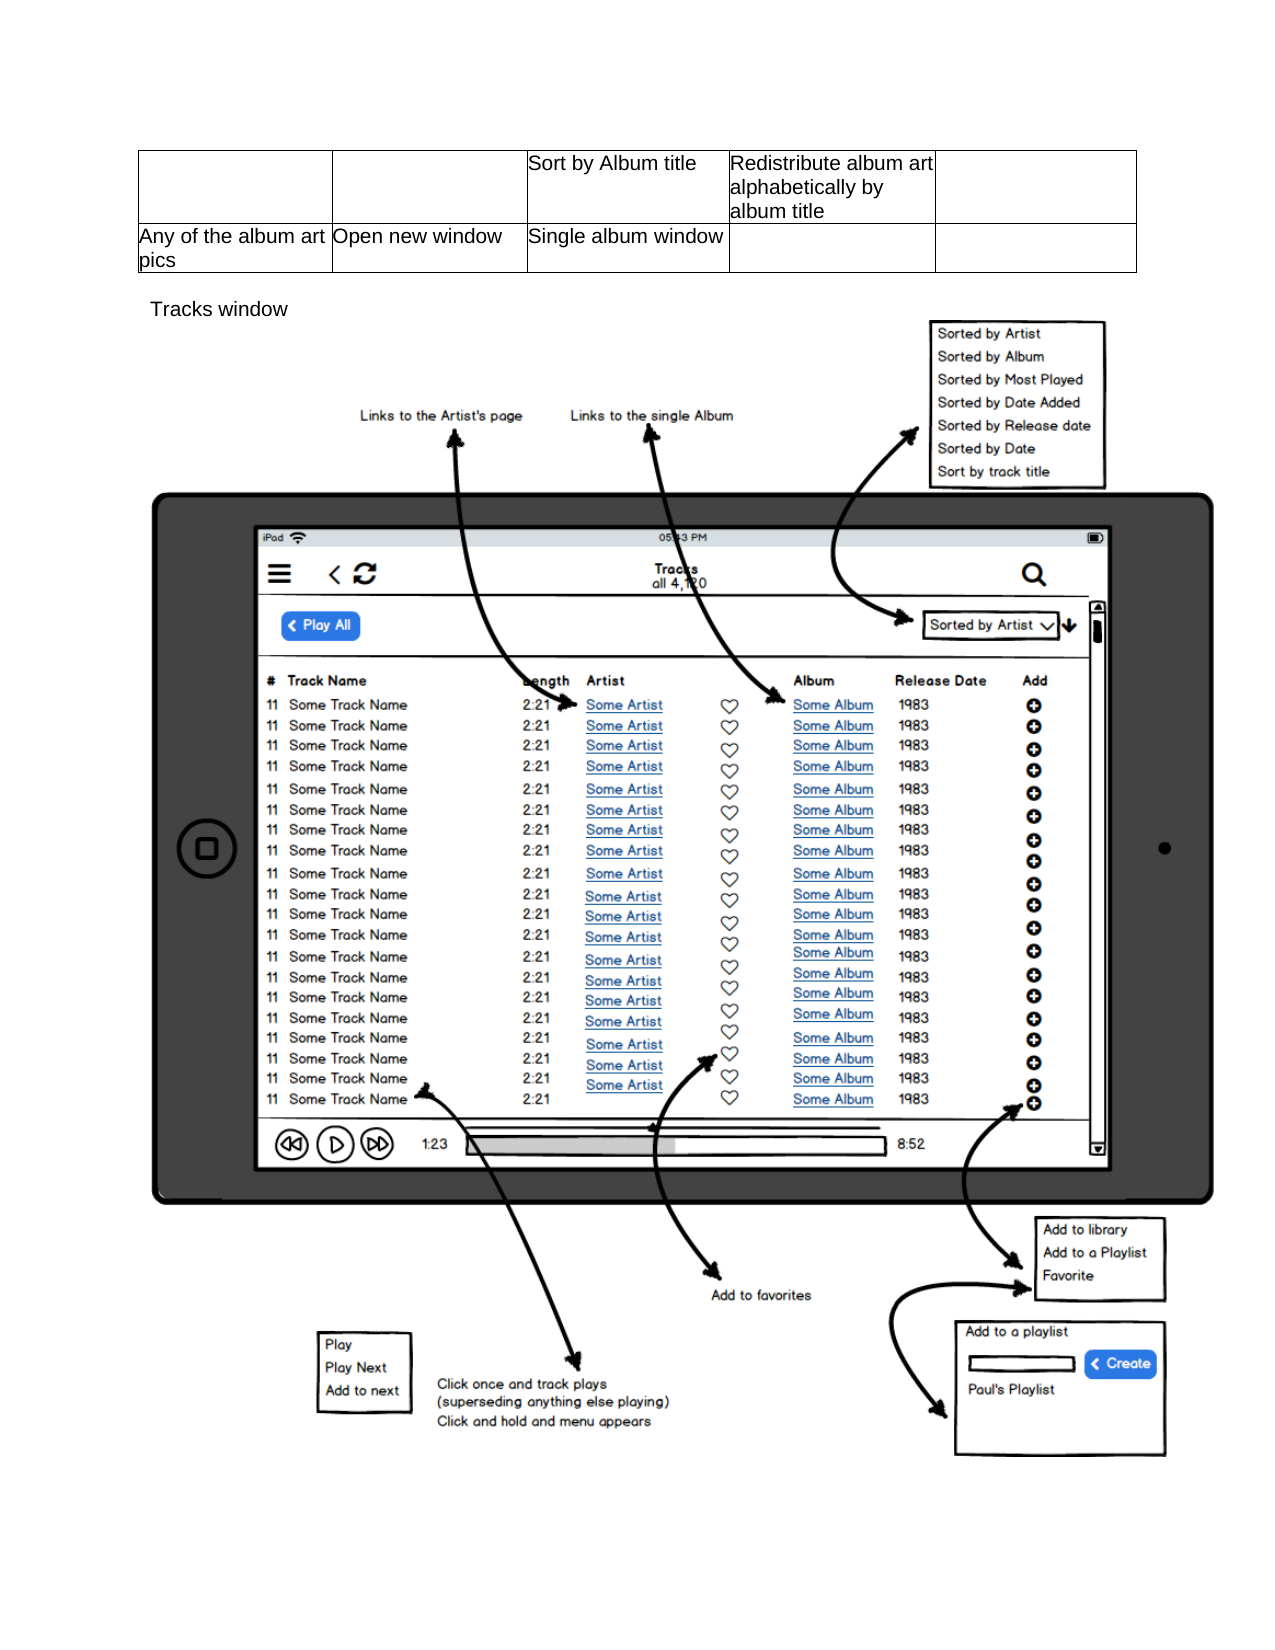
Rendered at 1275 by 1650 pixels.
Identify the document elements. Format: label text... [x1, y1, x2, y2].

table_cell Open new window [333, 224, 527, 272]
table_cell [936, 151, 1136, 223]
picture [150, 320, 1215, 1457]
table_cell Single album window [528, 224, 729, 272]
table_cell [139, 151, 332, 223]
table_cell [730, 224, 935, 272]
table_cell Sort by Album title [528, 151, 729, 223]
table_cell Redistribute album art alphabetically by album title [730, 151, 935, 223]
text Tracks window [150, 297, 1125, 320]
table_cell [333, 151, 527, 223]
table_cell Any of the album art pics [139, 224, 332, 272]
table_cell [936, 224, 1136, 272]
